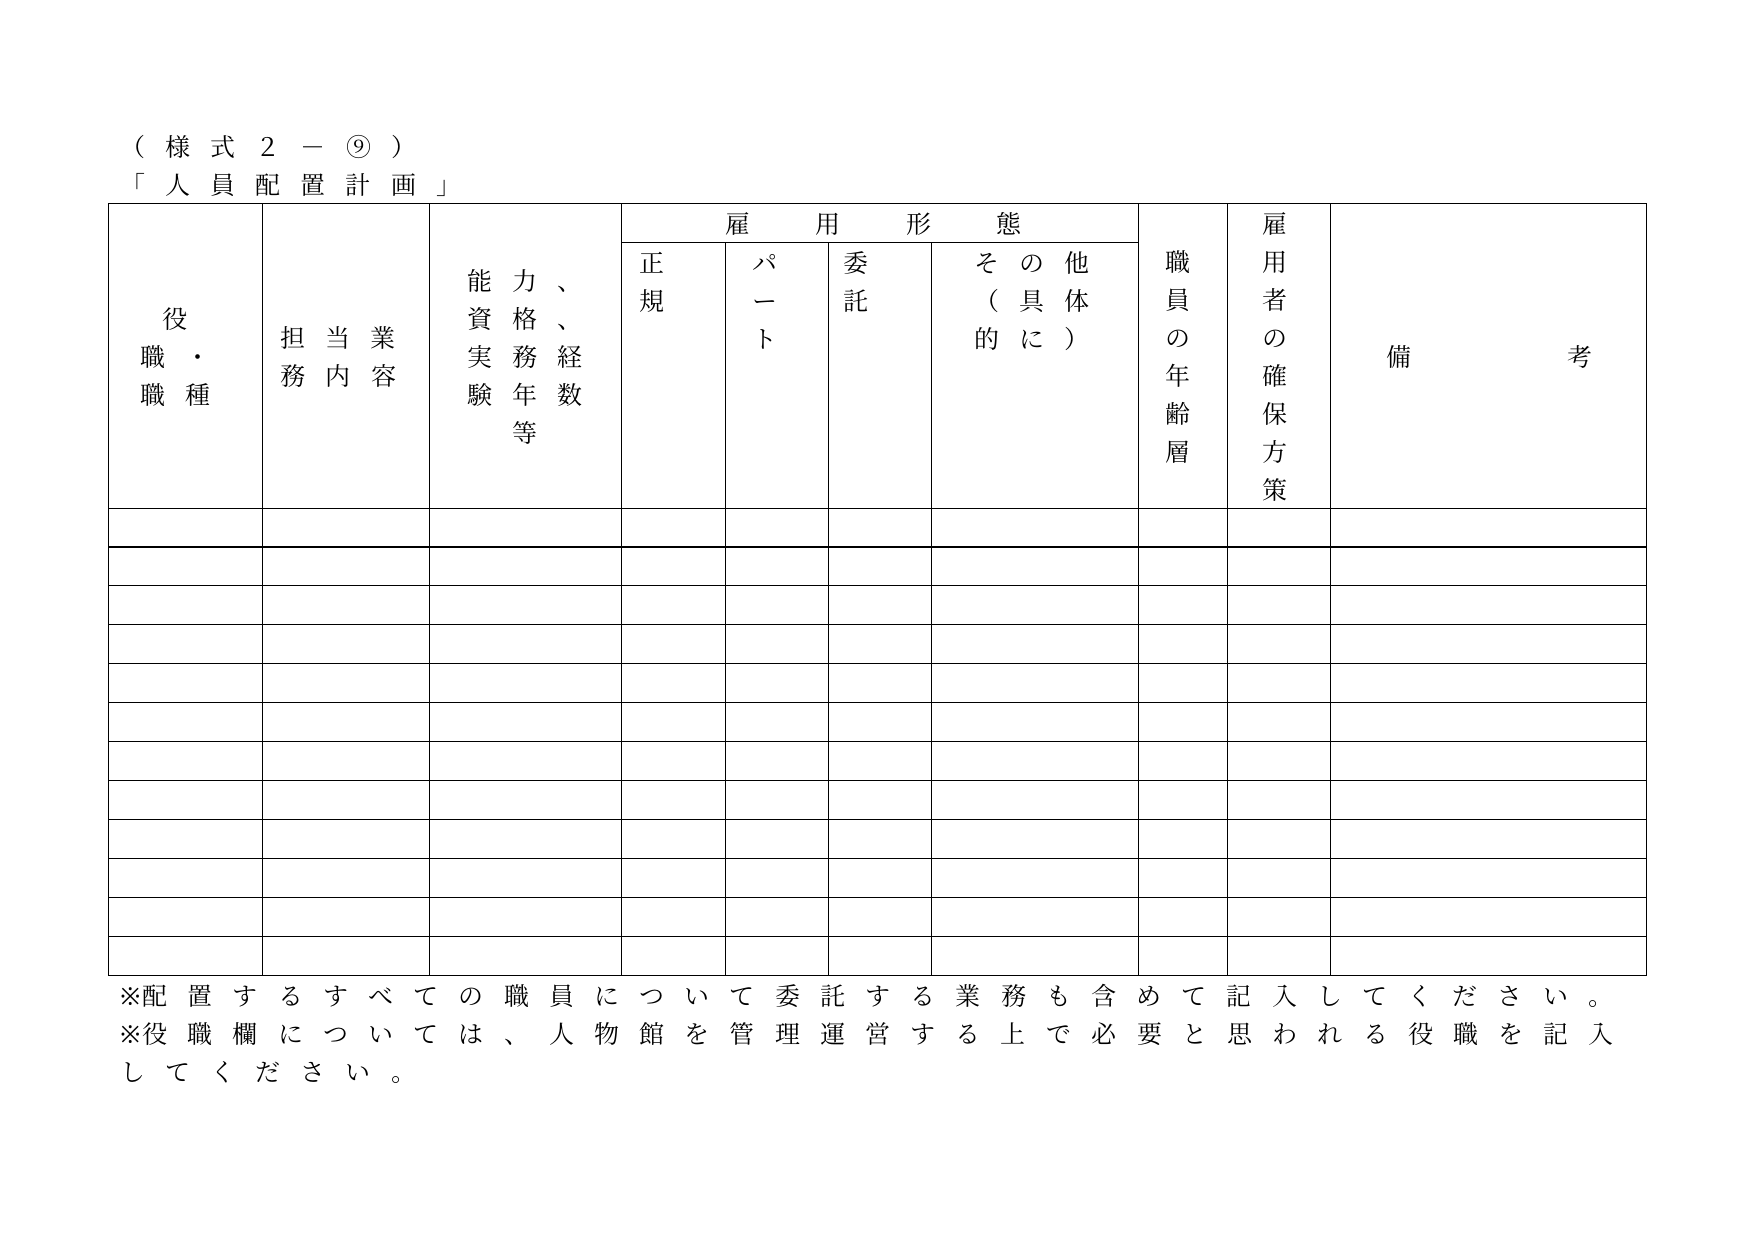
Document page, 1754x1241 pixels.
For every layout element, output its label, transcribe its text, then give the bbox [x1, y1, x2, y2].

table_header 能力、資格、 実務経験年数等 [430, 204, 621, 507]
table_cell [1139, 781, 1227, 819]
table_cell [430, 820, 621, 858]
table_header 備 考 [1331, 204, 1646, 507]
table_cell [109, 625, 262, 663]
table_cell 委 託 [829, 243, 931, 507]
table_cell [263, 937, 429, 975]
table_cell [726, 664, 828, 702]
table_cell [263, 548, 429, 585]
table_cell [1139, 898, 1227, 936]
table_cell [1331, 703, 1646, 741]
table_cell [263, 509, 429, 546]
table_cell [726, 898, 828, 936]
table_header 役職・職種 [109, 204, 262, 507]
table_cell [726, 937, 828, 975]
table_cell [932, 548, 1138, 585]
table_cell [1331, 586, 1646, 624]
table_cell [622, 625, 725, 663]
table_cell [109, 509, 262, 546]
table_cell [726, 703, 828, 741]
table_cell [622, 586, 725, 624]
table_cell [109, 586, 262, 624]
table_cell [829, 820, 931, 858]
table_header 雇用者の確保方策 [1228, 204, 1330, 507]
table_cell [109, 820, 262, 858]
table_cell [1228, 586, 1330, 624]
table_cell [1139, 820, 1227, 858]
table_cell [263, 664, 429, 702]
table_cell [1228, 859, 1330, 897]
table_cell [430, 703, 621, 741]
table_cell [932, 625, 1138, 663]
table_cell [829, 937, 931, 975]
table_cell [622, 820, 725, 858]
table_cell [1331, 509, 1646, 546]
table_cell [932, 820, 1138, 858]
table_cell [109, 664, 262, 702]
table_cell [1228, 509, 1330, 546]
table_cell [622, 859, 725, 897]
table_cell [1228, 937, 1330, 975]
table_cell [1228, 781, 1330, 819]
table_cell [1228, 820, 1330, 858]
table_cell [430, 859, 621, 897]
table_cell [1228, 742, 1330, 780]
table_cell [1139, 548, 1227, 585]
table_cell [109, 703, 262, 741]
table_cell [932, 859, 1138, 897]
table_cell [1331, 859, 1646, 897]
table_cell [726, 625, 828, 663]
table_cell [1139, 509, 1227, 546]
table_cell [430, 509, 621, 546]
table_cell [622, 898, 725, 936]
table_cell 正 規 [622, 243, 725, 507]
table_cell [622, 664, 725, 702]
table_cell [430, 664, 621, 702]
table_cell [109, 898, 262, 936]
table_cell [1139, 703, 1227, 741]
text 「人員配置計画」 [120, 165, 1634, 203]
table_cell その他 （具体的に） [932, 243, 1138, 507]
table_cell [263, 898, 429, 936]
table_cell [622, 742, 725, 780]
table_cell [1331, 742, 1646, 780]
table_cell [430, 937, 621, 975]
table_cell [622, 937, 725, 975]
table_cell [263, 820, 429, 858]
table_cell [263, 703, 429, 741]
table_cell [829, 509, 931, 546]
table_cell [430, 586, 621, 624]
table_cell [932, 664, 1138, 702]
text （様式２－⑨） [120, 127, 1634, 165]
table_cell [726, 859, 828, 897]
table_cell [263, 742, 429, 780]
table_cell [263, 859, 429, 897]
table_cell [430, 742, 621, 780]
table_cell [932, 703, 1138, 741]
table_cell [829, 586, 931, 624]
table_cell [726, 586, 828, 624]
table_cell [829, 859, 931, 897]
table_cell [1331, 548, 1646, 585]
table_cell [1228, 625, 1330, 663]
table_cell [1139, 937, 1227, 975]
table_cell [829, 742, 931, 780]
table_cell [263, 625, 429, 663]
table_header 担当業務内容 [263, 204, 429, 507]
table_cell [932, 781, 1138, 819]
table_cell [1228, 703, 1330, 741]
table_cell [263, 586, 429, 624]
table_cell [829, 703, 931, 741]
table_cell [622, 548, 725, 585]
table_cell [932, 898, 1138, 936]
table_cell [1228, 548, 1330, 585]
table_cell [430, 625, 621, 663]
table_cell [726, 509, 828, 546]
text ※配置するすべての職員について委託する業務も含めて記入してください。 [120, 976, 1634, 1014]
table_cell [1139, 625, 1227, 663]
table_cell [109, 781, 262, 819]
table_cell [1331, 937, 1646, 975]
table_cell [430, 781, 621, 819]
table_header 職員の年齢層 [1139, 204, 1227, 507]
table_header 雇 用 形 態 [622, 204, 1138, 242]
table_cell [1139, 742, 1227, 780]
table_cell [1139, 664, 1227, 702]
table_cell [430, 548, 621, 585]
table_cell [932, 742, 1138, 780]
table_cell パート [726, 243, 828, 507]
text ※役職欄については、人物館を管理運営する上で必要と思われる役職を記入してください。 [120, 1014, 1634, 1090]
table_cell [829, 898, 931, 936]
table_cell [109, 548, 262, 585]
table_cell [109, 859, 262, 897]
table_cell [1228, 898, 1330, 936]
table_cell [109, 937, 262, 975]
table_cell [932, 509, 1138, 546]
table_cell [263, 781, 429, 819]
table_cell [1331, 781, 1646, 819]
table_cell [932, 586, 1138, 624]
table_cell [1228, 664, 1330, 702]
table_cell [726, 742, 828, 780]
table_cell [622, 703, 725, 741]
table_cell [1139, 859, 1227, 897]
table_cell [829, 548, 931, 585]
table_cell [1331, 820, 1646, 858]
table_cell [430, 898, 621, 936]
table_cell [829, 781, 931, 819]
table_cell [1331, 664, 1646, 702]
table_cell [1139, 586, 1227, 624]
table_cell [622, 509, 725, 546]
table_cell [1331, 625, 1646, 663]
table_cell [726, 820, 828, 858]
table_cell [622, 781, 725, 819]
table_cell [829, 664, 931, 702]
table_cell [109, 742, 262, 780]
table_cell [932, 937, 1138, 975]
table_cell [726, 548, 828, 585]
table_cell [1331, 898, 1646, 936]
table_cell [726, 781, 828, 819]
table_cell [829, 625, 931, 663]
